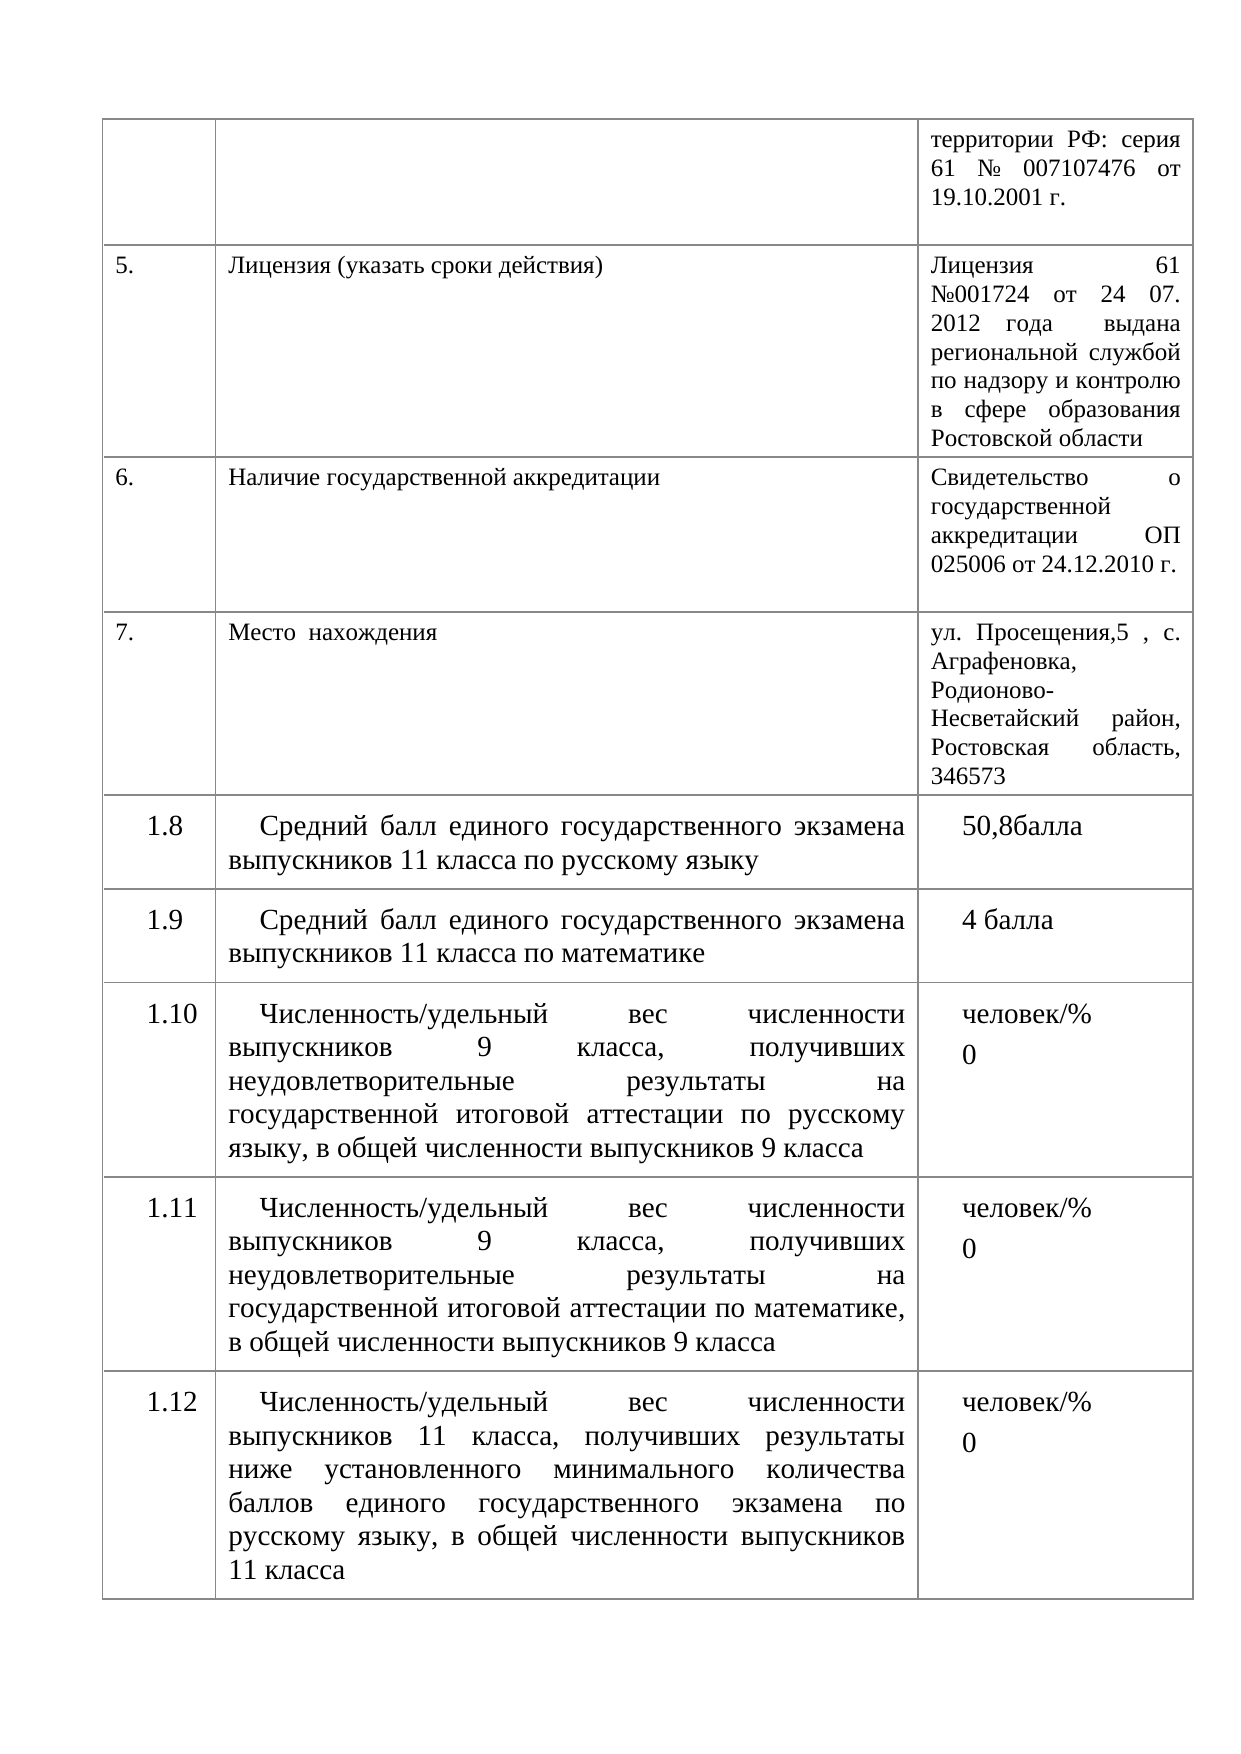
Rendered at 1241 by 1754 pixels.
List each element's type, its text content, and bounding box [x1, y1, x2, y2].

table_cell 1.9 [103, 889, 215, 982]
table_cell 1.12 [103, 1371, 215, 1598]
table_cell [216, 120, 917, 244]
table_cell Численность/удельный вес численности выпускников 11 класса, получивших результаты ниже установленного минимального количества баллов единого государственного экзамена по русскому языку, в общей численности выпускников 11 класса [216, 1372, 917, 1598]
table_cell Средний балл единого государственного экзамена выпускников 11 класса по математике [216, 890, 917, 982]
table_cell [103, 457, 215, 611]
table_cell человек/% 0 [919, 983, 1192, 1176]
table_cell 50,8балла [919, 796, 1192, 888]
table_cell 1.8 [103, 795, 215, 888]
table_cell ул. Просещения,5 , с. Аграфеновка, Родионово-Несветайский район, Ростовская область, 346573 [919, 613, 1192, 794]
table_cell 4 балла [919, 890, 1192, 982]
table_cell [103, 120, 215, 244]
table_cell Лицензия 61 №001724 от 24 07. 2012 года выдана региональной службой по надзору и контролю в сфере образования Ростовской области [919, 246, 1192, 456]
table_cell Средний балл единого государственного экзамена выпускников 11 класса по русскому языку [216, 796, 917, 888]
table_cell Численность/удельный вес численности выпускников 9 класса, получивших неудовлетворительные результаты на государственной итоговой аттестации по математике, в общей численности выпускников 9 класса [216, 1178, 917, 1370]
table_cell человек/% 0 [919, 1372, 1192, 1598]
table_cell [103, 612, 215, 794]
table_cell Лицензия (указать сроки действия) [216, 246, 917, 456]
table_cell Наличие государственной аккредитации [216, 458, 917, 611]
table_cell 1.10 [103, 983, 215, 1176]
table_cell Свидетельство о государственной аккредитации ОП 025006 от 24.12.2010 г. [919, 458, 1192, 611]
table_cell человек/% 0 [919, 1178, 1192, 1370]
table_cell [919, 120, 1192, 244]
table_cell Численность/удельный вес численности выпускников 9 класса, получивших неудовлетворительные результаты на государственной итоговой аттестации по русскому языку, в общей численности выпускников 9 класса [216, 983, 917, 1176]
table_cell [103, 245, 215, 456]
table_cell Место нахождения [216, 613, 917, 794]
table_cell 1.11 [103, 1177, 215, 1370]
